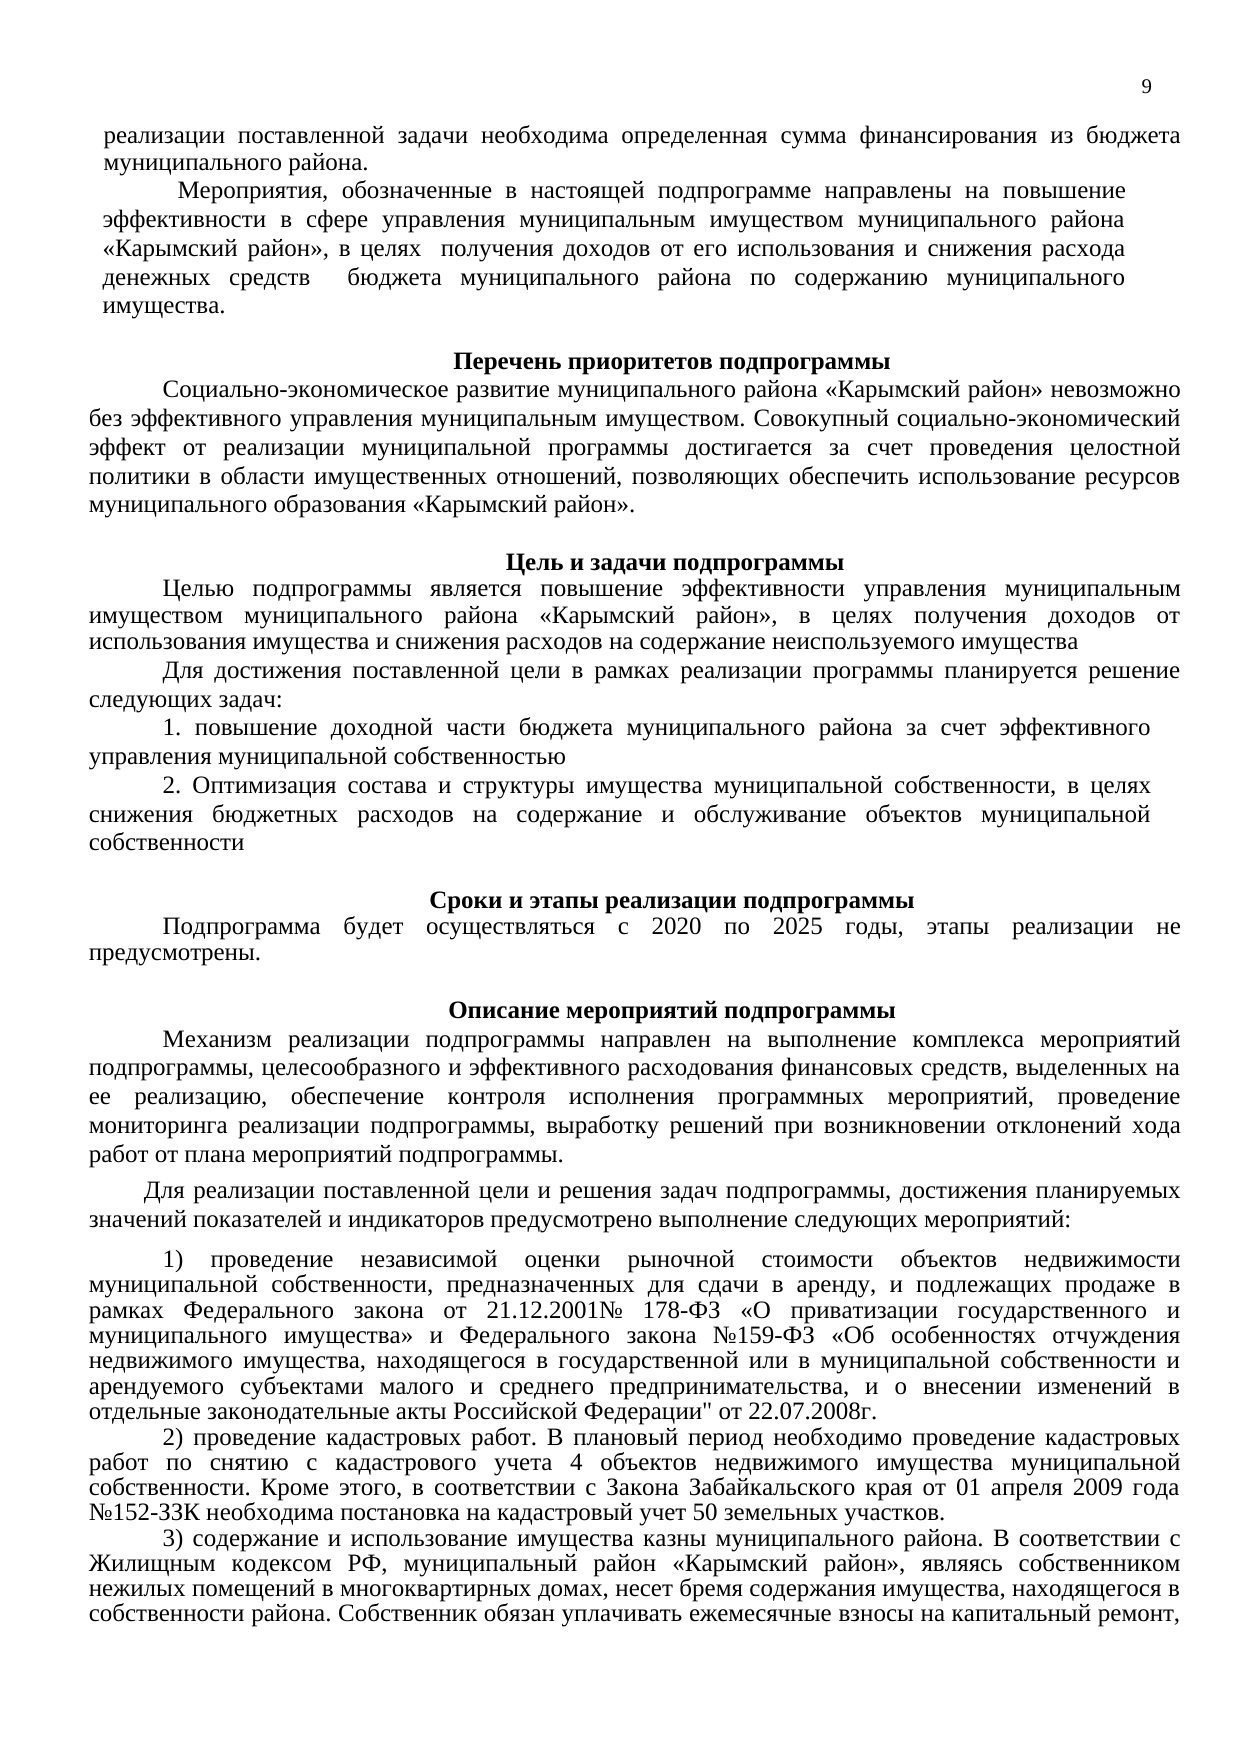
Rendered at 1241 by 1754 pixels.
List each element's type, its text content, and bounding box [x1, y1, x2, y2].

text 1) проведение независимой оценки рыночной стоимости объектов недвижимости муниципальной собственности, предназначенных для сдачи в аренду, и подлежащих продаже в рамках Федерального закона от 21.12.2001№ 178-ФЗ «О приватизации государственного и муниципального имущества» и Федерального закона №159-ФЗ «Об особенностях отчуждения недвижимого имущества, находящегося в государственной или в муниципальной собственности и арендуемого субъектами малого и среднего предпринимательства, и о внесении изменений в отдельные законодательные акты Российской Федерации" от 22.07.2008г. [88, 1248, 1181, 1425]
text Сроки и этапы реализации подпрограммы [88, 885, 1181, 914]
text Целью подпрограммы является повышение эффективности управления муниципальным имуществом муниципального района «Карымский район», в целях получения доходов от использования имущества и снижения расходов на содержание неиспользуемого имущества [88, 576, 1181, 655]
text 1. повышение доходной части бюджета муниципального района за счет эффективного управления муниципальной собственностью [88, 712, 1152, 770]
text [103, 122, 1181, 175]
text Механизм реализации подпрограммы направлен на выполнение комплекса мероприятий подпрограммы, целесообразного и эффективного расходования финансовых средств, выделенных на ее реализацию, обеспечение контроля исполнения программных мероприятий, проведение мониторинга реализации подпрограммы, выработку решений при возникновении отклонений хода работ от плана мероприятий подпрограммы. [88, 1024, 1181, 1167]
text Для достижения поставленной цели в рамках реализации программы планируется решение следующих задач: [88, 655, 1181, 712]
text Описание мероприятий подпрограммы [88, 995, 1181, 1024]
text 2) проведение кадастровых работ. В плановый период необходимо проведение кадастровых работ по снятию с кадастрового учета 4 объектов недвижимого имущества муниципальной собственности. Кроме этого, в соответствии с Закона Забайкальского края от 01 апреля 2009 года №152-ЗЗК необходима постановка на кадастровый учет 50 земельных участков. [88, 1425, 1181, 1526]
text Подпрограмма будет осуществляться с 2020 по 2025 годы, этапы реализации не предусмотрены. [88, 914, 1181, 966]
text Социально-экономическое развитие муниципального района «Карымский район» невозможно без эффективного управления муниципальным имуществом. Совокупный социально-экономический эффект от реализации муниципальной программы достигается за счет проведения целостной политики в области имущественных отношений, позволяющих обеспечить использование ресурсов муниципального образования «Карымский район». [88, 484, 1181, 518]
text Мероприятия, обозначенные в настоящей подпрограмме направлены на повышение эффективности в сфере управления муниципальным имуществом муниципального района «Карымский район», в целях получения доходов от его использования и снижения расхода денежных средств бюджета муниципального района по содержанию муниципального имущества. [102, 175, 1126, 319]
text Перечень приоритетов подпрограммы [88, 346, 1181, 374]
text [88, 1526, 1181, 1627]
text Для реализации поставленной цели и решения задач подпрограммы, достижения планируемых значений показателей и индикаторов предусмотрено выполнение следующих мероприятий: [88, 1175, 1181, 1233]
text Цель и задачи подпрограммы [88, 547, 1181, 576]
text Социально-экономическое развитие муниципального района «Карымский район» невозможно без эффективного управления муниципальным имуществом. Совокупный социально-экономический эффект от реализации муниципальной программы достигается за счет проведения целостной политики в области имущественных отношений, позволяющих обеспечить использование ресурсов муниципального образования «Карымский район». [88, 374, 1181, 483]
text 2. Оптимизация состава и структуры имущества муниципальной собственности, в целях снижения бюджетных расходов на содержание и обслуживание объектов муниципальной собственности [88, 770, 1152, 856]
